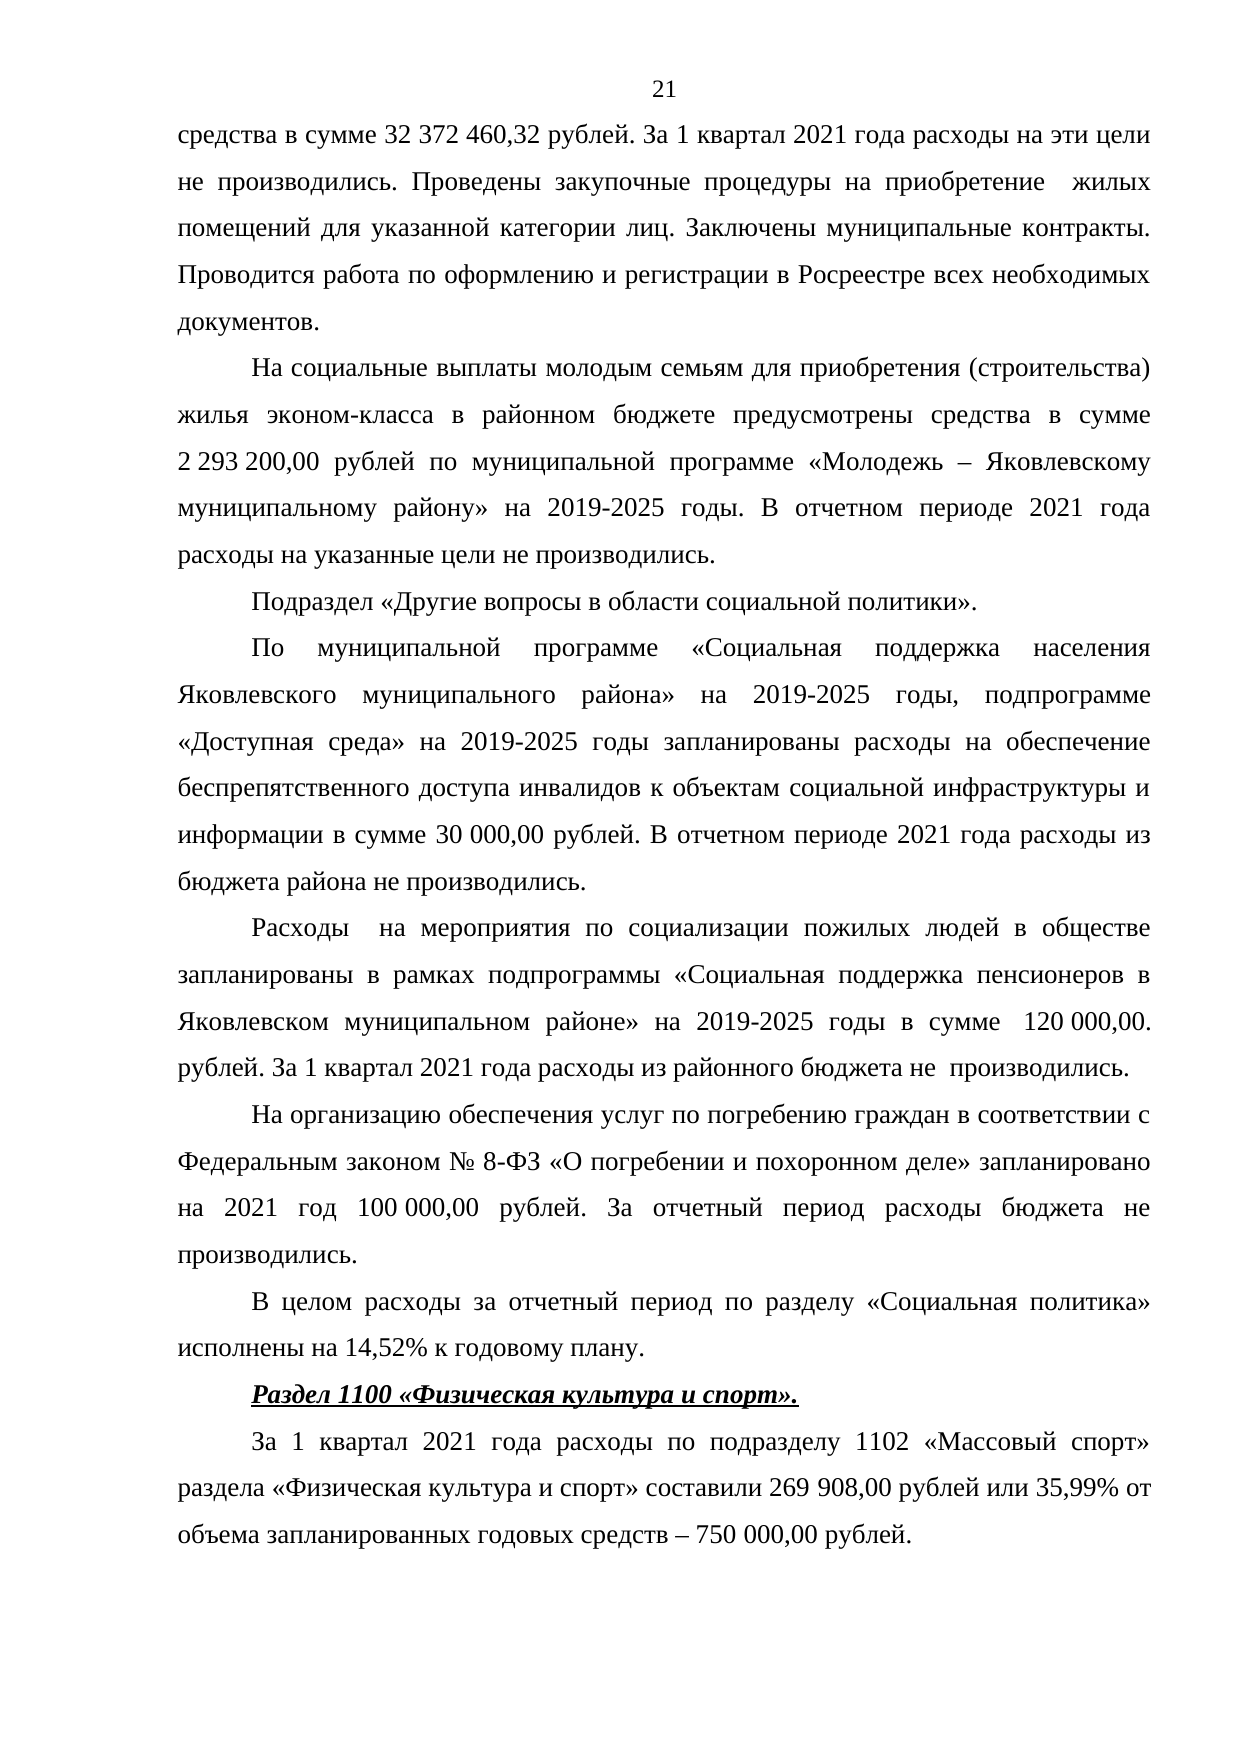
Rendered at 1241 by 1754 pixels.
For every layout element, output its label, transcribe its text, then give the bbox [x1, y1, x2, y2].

text Раздел 1100 «Физическая культура и спорт». [177, 1378, 1152, 1409]
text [177, 118, 1152, 336]
text На социальные выплаты молодым семьям для приобретения (строительства) жилья эконом-класса в районном бюджете предусмотрены средства в сумме 2 293 200,00 рублей по муниципальной программе «Молодежь – Яковлевскому муниципальному району» на 2019-2025 годы. В отчетном периоде 2021 года расходы на указанные цели не производились. [177, 351, 1152, 569]
text Подраздел «Другие вопросы в области социальной политики». [177, 585, 1152, 616]
text В целом расходы за отчетный период по разделу «Социальная политика» исполнены на 14,52% к годовому плану. [177, 1285, 1152, 1363]
text На организацию обеспечения услуг по погребению граждан в соответствии с Федеральным законом № 8-ФЗ «О погребении и похоронном деле» запланировано на 2021 год 100 000,00 рублей. За отчетный период расходы бюджета не производились. [177, 1098, 1152, 1269]
text Расходы на мероприятия по социализации пожилых людей в обществе запланированы в рамках подпрограммы «Социальная поддержка пенсионеров в Яковлевском муниципальном районе» на 2019-2025 годы в сумме 120 000,00. рублей. За 1 квартал 2021 года расходы из районного бюджета не производились. [177, 911, 1152, 1083]
text По муниципальной программе «Социальная поддержка населения Яковлевского муниципального района» на 2019-2025 годы, подпрограмме «Доступная среда» на 2019-2025 годы запланированы расходы на обеспечение беспрепятственного доступа инвалидов к объектам социальной инфраструктуры и информации в сумме 30 000,00 рублей. В отчетном периоде 2021 года расходы из бюджета района не производились. [177, 631, 1152, 896]
text За 1 квартал 2021 года расходы по подразделу 1102 «Массовый спорт» раздела «Физическая культура и спорт» составили 269 908,00 рублей или 35,99% от объема запланированных годовых средств – 750 000,00 рублей. [177, 1425, 1152, 1549]
